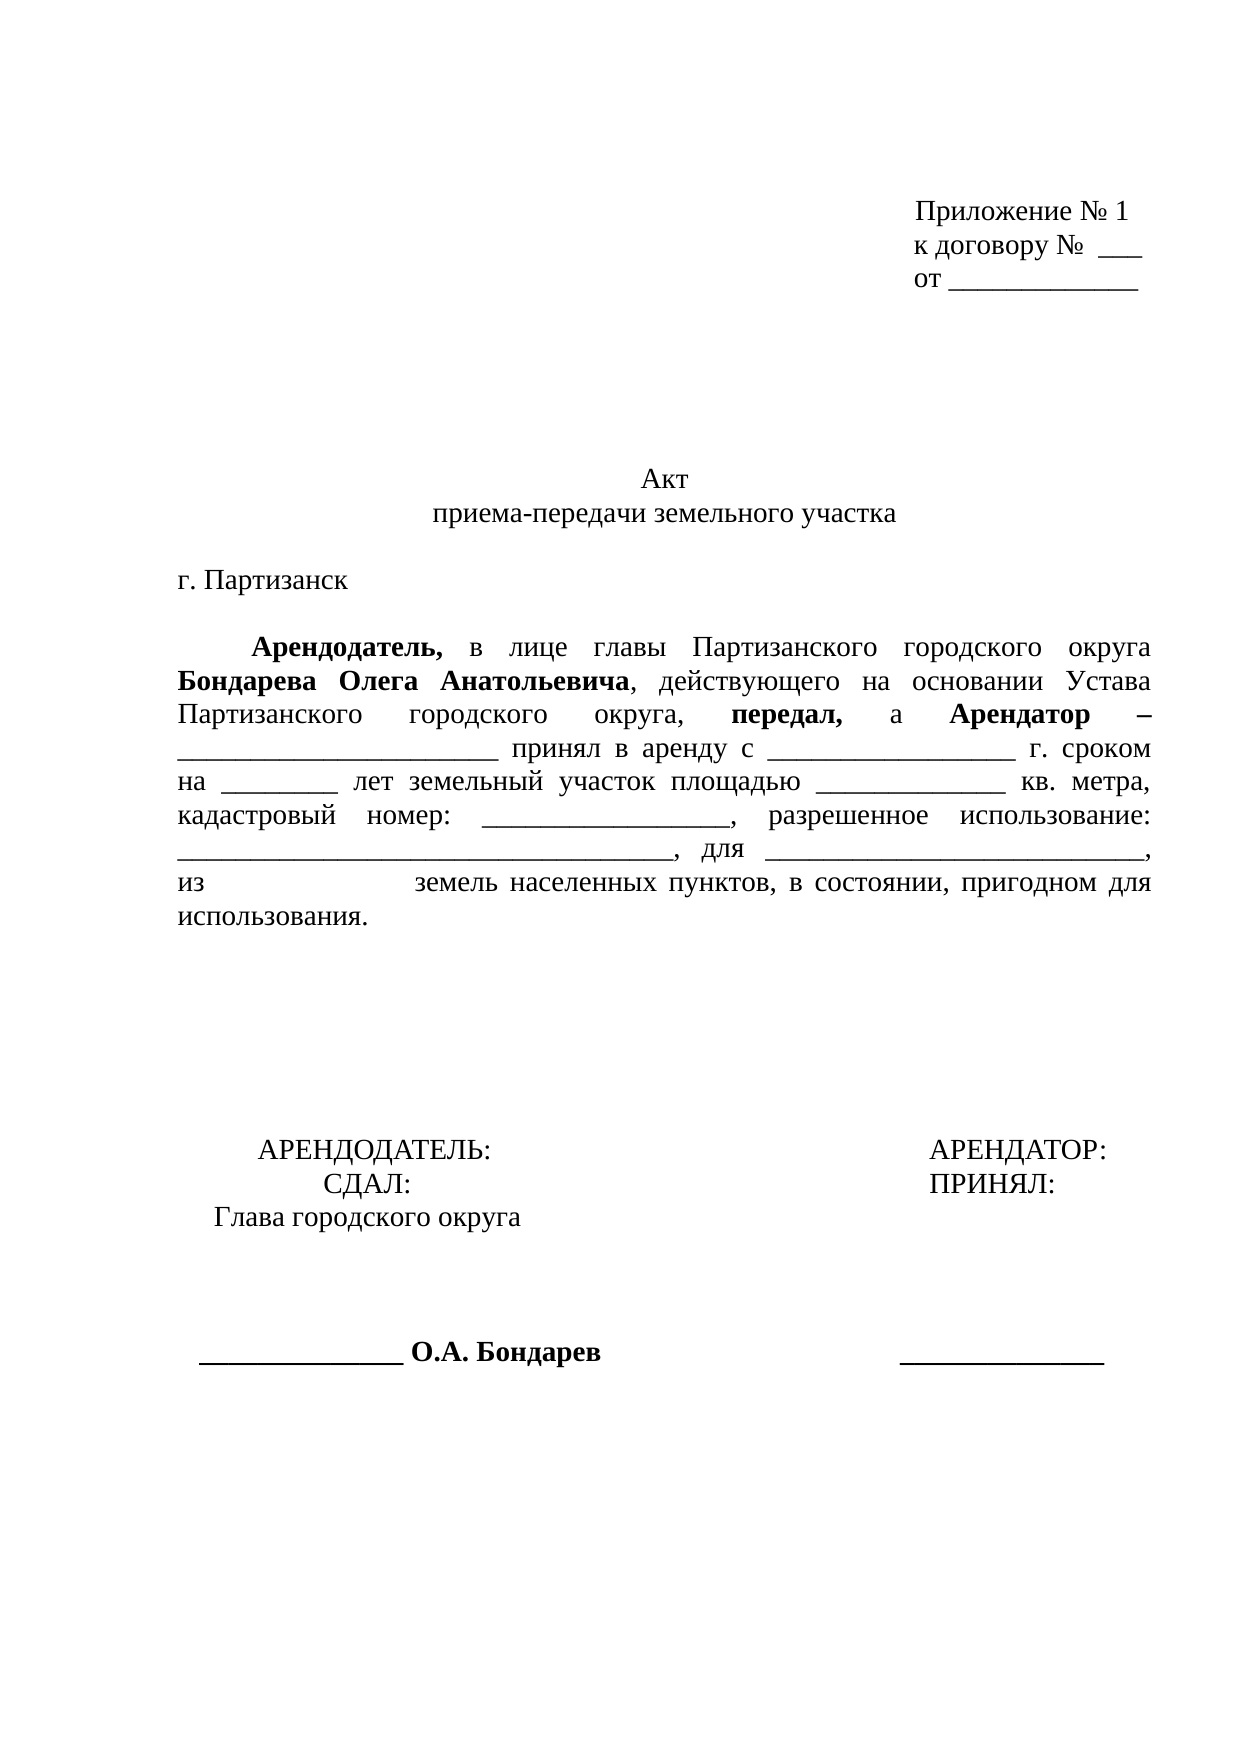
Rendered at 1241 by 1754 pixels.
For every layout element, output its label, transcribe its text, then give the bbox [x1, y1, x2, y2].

text ______________ О.А. Бондарев ______________ [177, 1334, 1152, 1367]
text от _____________ [177, 260, 1152, 294]
text приема-передачи земельного участка [177, 495, 1152, 529]
text Приложение № 1 [177, 193, 1152, 227]
text Арендодатель, в лице главы Партизанского городского округа Бондарева Олега Анатольевича, действующего на основании Устава Партизанского городского округа, передал, а Арендатор – ______________________ принял в аренду с _________________ г. сроком на ________ лет земельный участок площадью _____________ кв. метра, кадастровый номер: _________________, разрешенное использование: __________________________________, для __________________________, из земель населенных пунктов, в состоянии, пригодном для использования. [177, 629, 1152, 931]
subtitle АРЕНДОДАТЕЛЬ: АРЕНДАТОР: [177, 1132, 1152, 1166]
subtitle СДАЛ: ПРИНЯЛ: [177, 1166, 1152, 1199]
text к договору № ___ [177, 227, 1152, 260]
text Акт [177, 462, 1152, 495]
text г. Партизанск [177, 562, 1152, 596]
text Глава городского округа [177, 1199, 1152, 1233]
